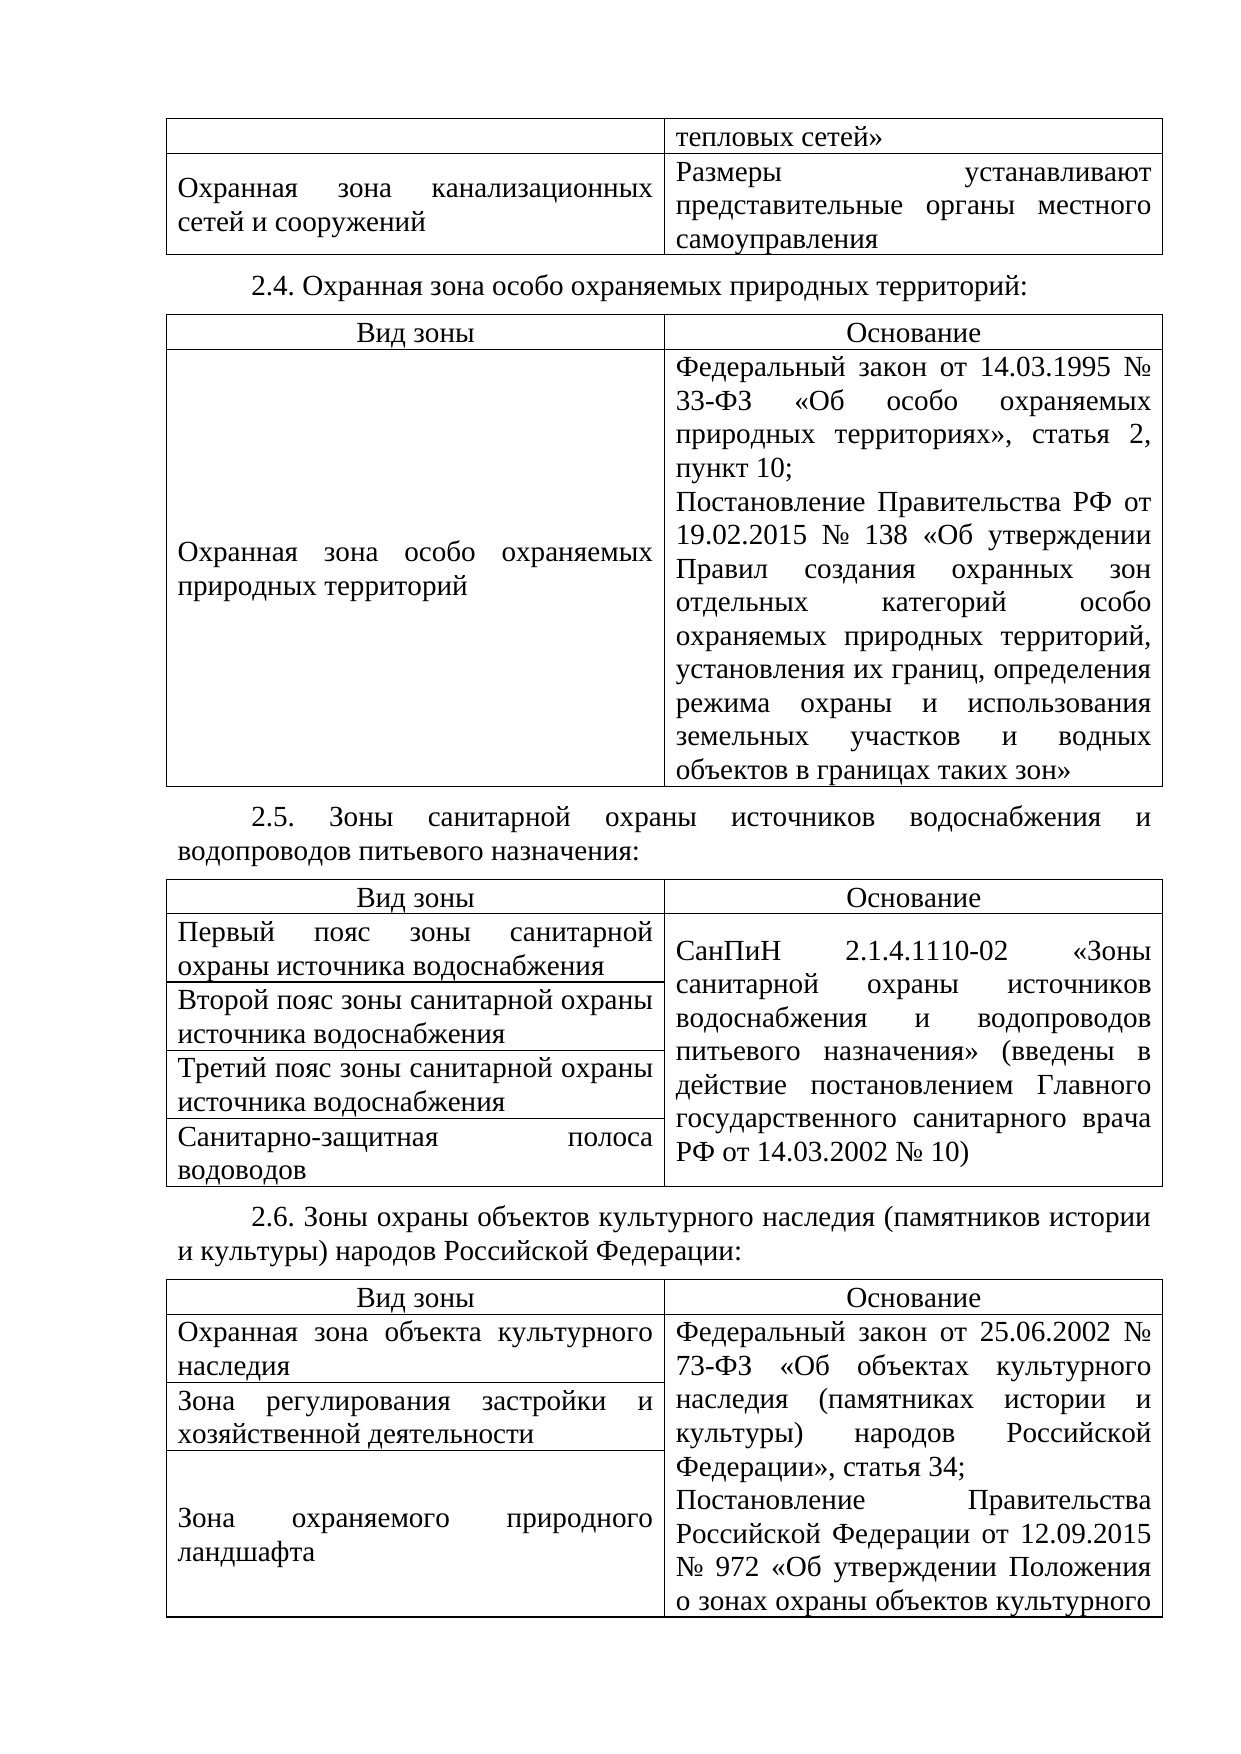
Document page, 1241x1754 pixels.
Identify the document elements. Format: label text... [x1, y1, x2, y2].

table_cell Федеральный закон от 14.03.1995 № 33-ФЗ «Об особо охраняемых природных территориях», статья 2, пункт 10; Постановление Правительства РФ от 19.02.2015 № 138 «Об утверждении Правил создания охранных зон отдельных категорий особо охраняемых природных территорий, установления их границ, определения режима охраны и использования земельных участков и водных объектов в границах таких зон» [665, 350, 1162, 786]
table_header Основание [665, 1280, 1162, 1313]
table_header Основание [665, 880, 1162, 913]
table_cell Зона регулирования застройки и хозяйственной деятельности [167, 1383, 664, 1450]
text 2.4. Охранная зона особо охраняемых природных территорий: [177, 268, 1152, 301]
table_cell Охранная зона канализационных сетей и сооружений [167, 154, 664, 254]
table_cell Охранная зона особо охраняемых природных территорий [167, 350, 664, 786]
table_header Основание [665, 315, 1162, 348]
text 2.6. Зоны охраны объектов культурного наследия (памятников истории и культуры) народов Российской Федерации: [177, 1199, 1152, 1266]
table_header Вид зоны [167, 880, 664, 913]
table_header Вид зоны [167, 1280, 664, 1313]
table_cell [167, 1451, 664, 1616]
table_cell Третий пояс зоны санитарной охраны источника водоснабжения [167, 1051, 664, 1118]
table_cell Второй пояс зоны санитарной охраны источника водоснабжения [167, 983, 664, 1049]
table_cell Размеры устанавливают представительные органы местного самоуправления [665, 154, 1162, 254]
table_cell Охранная зона объекта культурного наследия [167, 1315, 664, 1382]
table_cell СанПиН 2.1.4.1110-02 «Зоны санитарной охраны источников водоснабжения и водопроводов питьевого назначения» (введены в действие постановлением Главного государственного санитарного врача РФ от 14.03.2002 № 10) [665, 914, 1162, 1186]
table_header Вид зоны [167, 315, 664, 348]
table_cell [665, 119, 1162, 153]
table_cell Федеральный закон от 25.06.2002 № 73-ФЗ «Об объектах культурного наследия (памятниках истории и культуры) народов Российской Федерации», статья 34; Постановление Правительства Российской Федерации от 12.09.2015 № 972 «Об утверждении Положения о зонах охраны объектов культурного наследия (памятников истории и культуры) народов Российской Федерации и о признании утратившими силу отдельных положений нормативных правовых актов Правительства Российской Федерации» [665, 1315, 1162, 1616]
table_cell Первый пояс зоны санитарной охраны источника водоснабжения [167, 914, 664, 981]
table_cell Санитарно-защитная полоса водоводов [167, 1119, 664, 1186]
text 2.5. Зоны санитарной охраны источников водоснабжения и водопроводов питьевого назначения: [177, 799, 1152, 866]
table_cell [167, 119, 664, 153]
